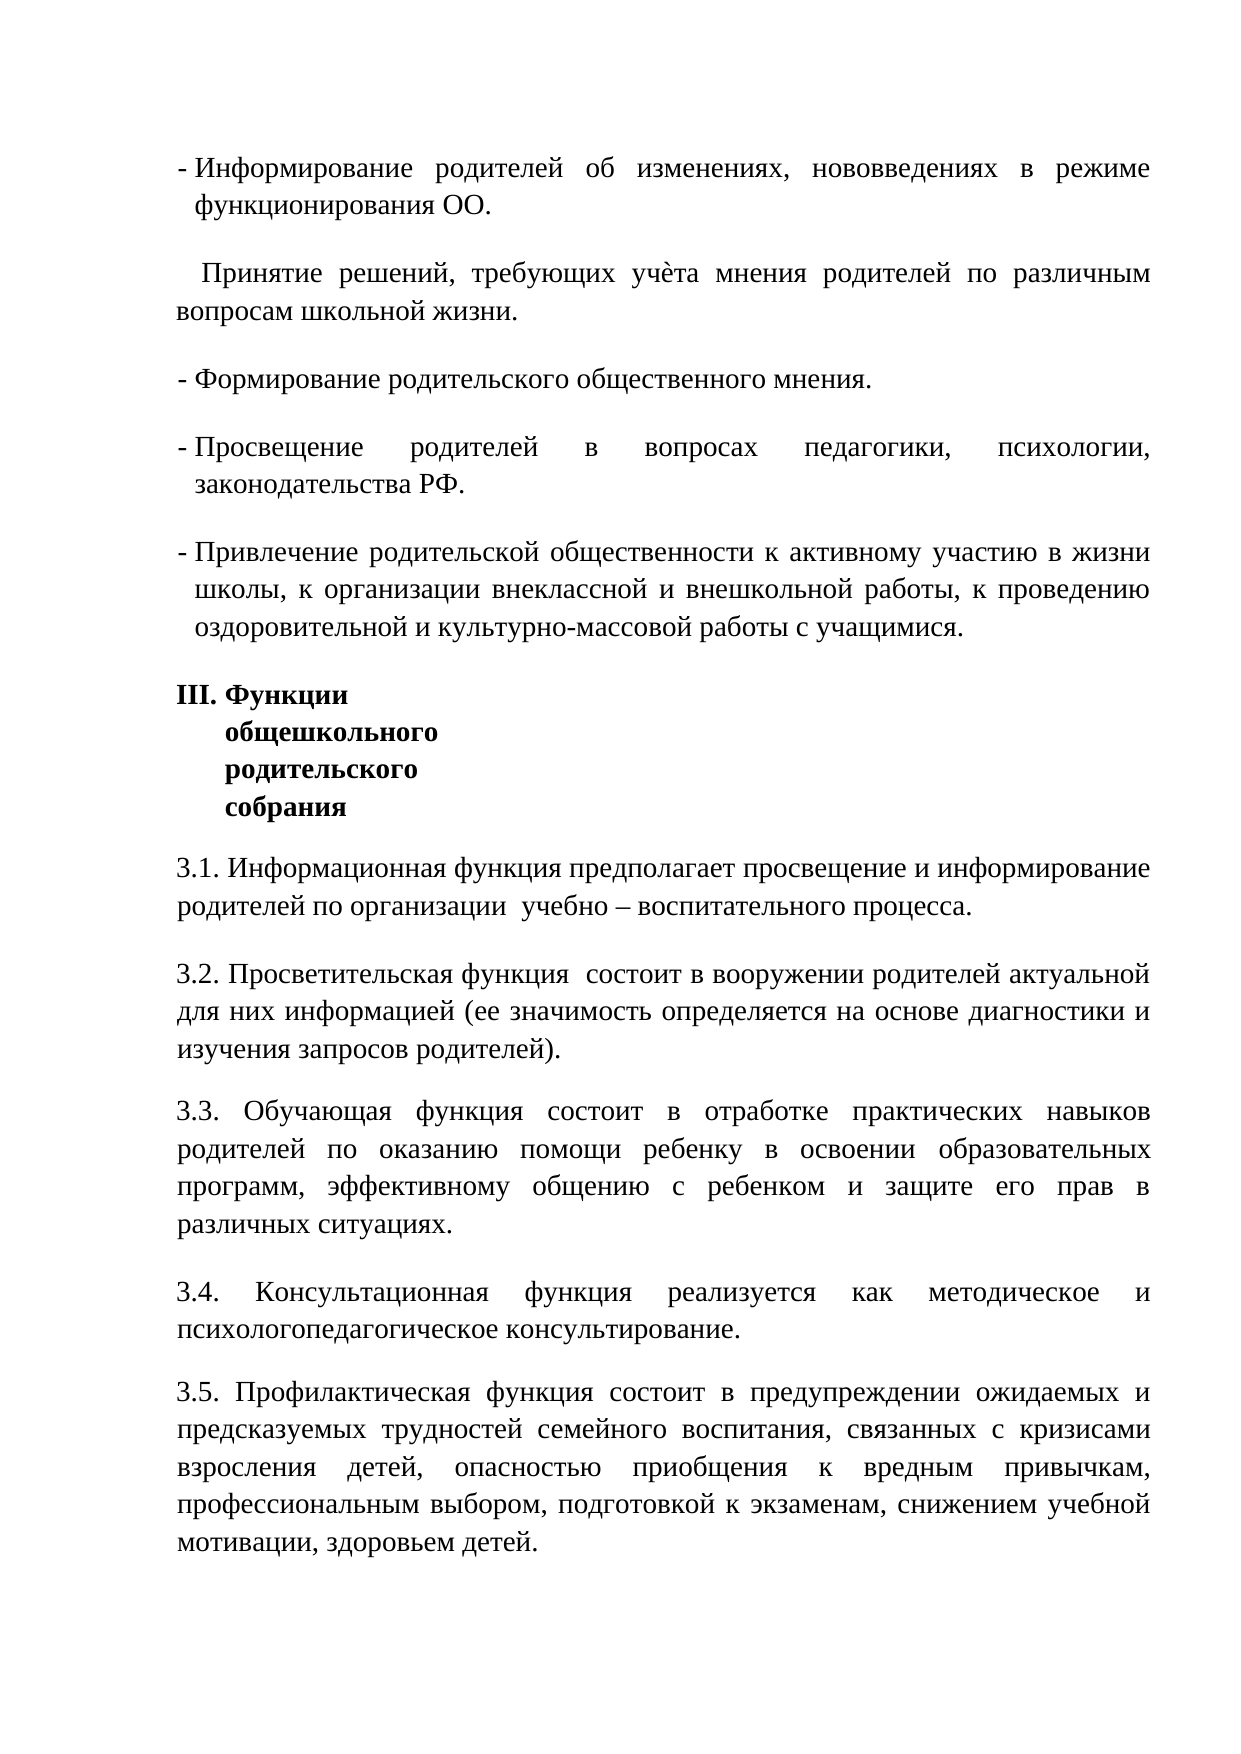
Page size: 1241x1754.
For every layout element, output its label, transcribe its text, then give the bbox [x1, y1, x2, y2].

list Просвещение родителей в вопросах педагогики, психологии, законодательства РФ. [177, 429, 1151, 500]
text 3.4. Консультационная функция реализуется как методическое и психологопедагогическое консультирование. [176, 1274, 1151, 1345]
text 3.1. Информационная функция предполагает просвещение и информирование родителей по организации учебно – воспитательного процесса. [176, 850, 1151, 921]
list Привлечение родительской общественности к активному участию в жизни школы, к организации внеклассной и внешкольной работы, к проведению оздоровительной и культурно-массовой работы с учащимися. [177, 534, 1151, 643]
text 3.2. Просветительская функция состоит в вооружении родителей актуальной для них информацией (ее значимость определяется на основе диагностики и изучения запросов родителей). [176, 956, 1151, 1064]
list Информирование родителей об изменениях, нововведениях в режиме функционирования ОО. [177, 150, 1151, 221]
subtitle Функции общешкольного родительского собрания [176, 677, 542, 822]
text 3.3. Обучающая функция состоит в отработке практических навыков родителей по оказанию помощи ребенку в освоении образовательных программ, эффективному общению с ребенком и защите его прав в различных ситуациях. [176, 1093, 1151, 1239]
list Формирование родительского общественного мнения. [177, 361, 1151, 394]
text Принятие решений, требующих учѐта мнения родителей по различным вопросам школьной жизни. [176, 255, 1151, 326]
text 3.5. Профилактическая функция состоит в предупреждении ожидаемых и предсказуемых трудностей семейного воспитания, связанных с кризисами взросления детей, опасностью приобщения к вредным привычкам, профессиональным выбором, подготовкой к экзаменам, снижением учебной мотивации, здоровьем детей. [176, 1374, 1151, 1557]
